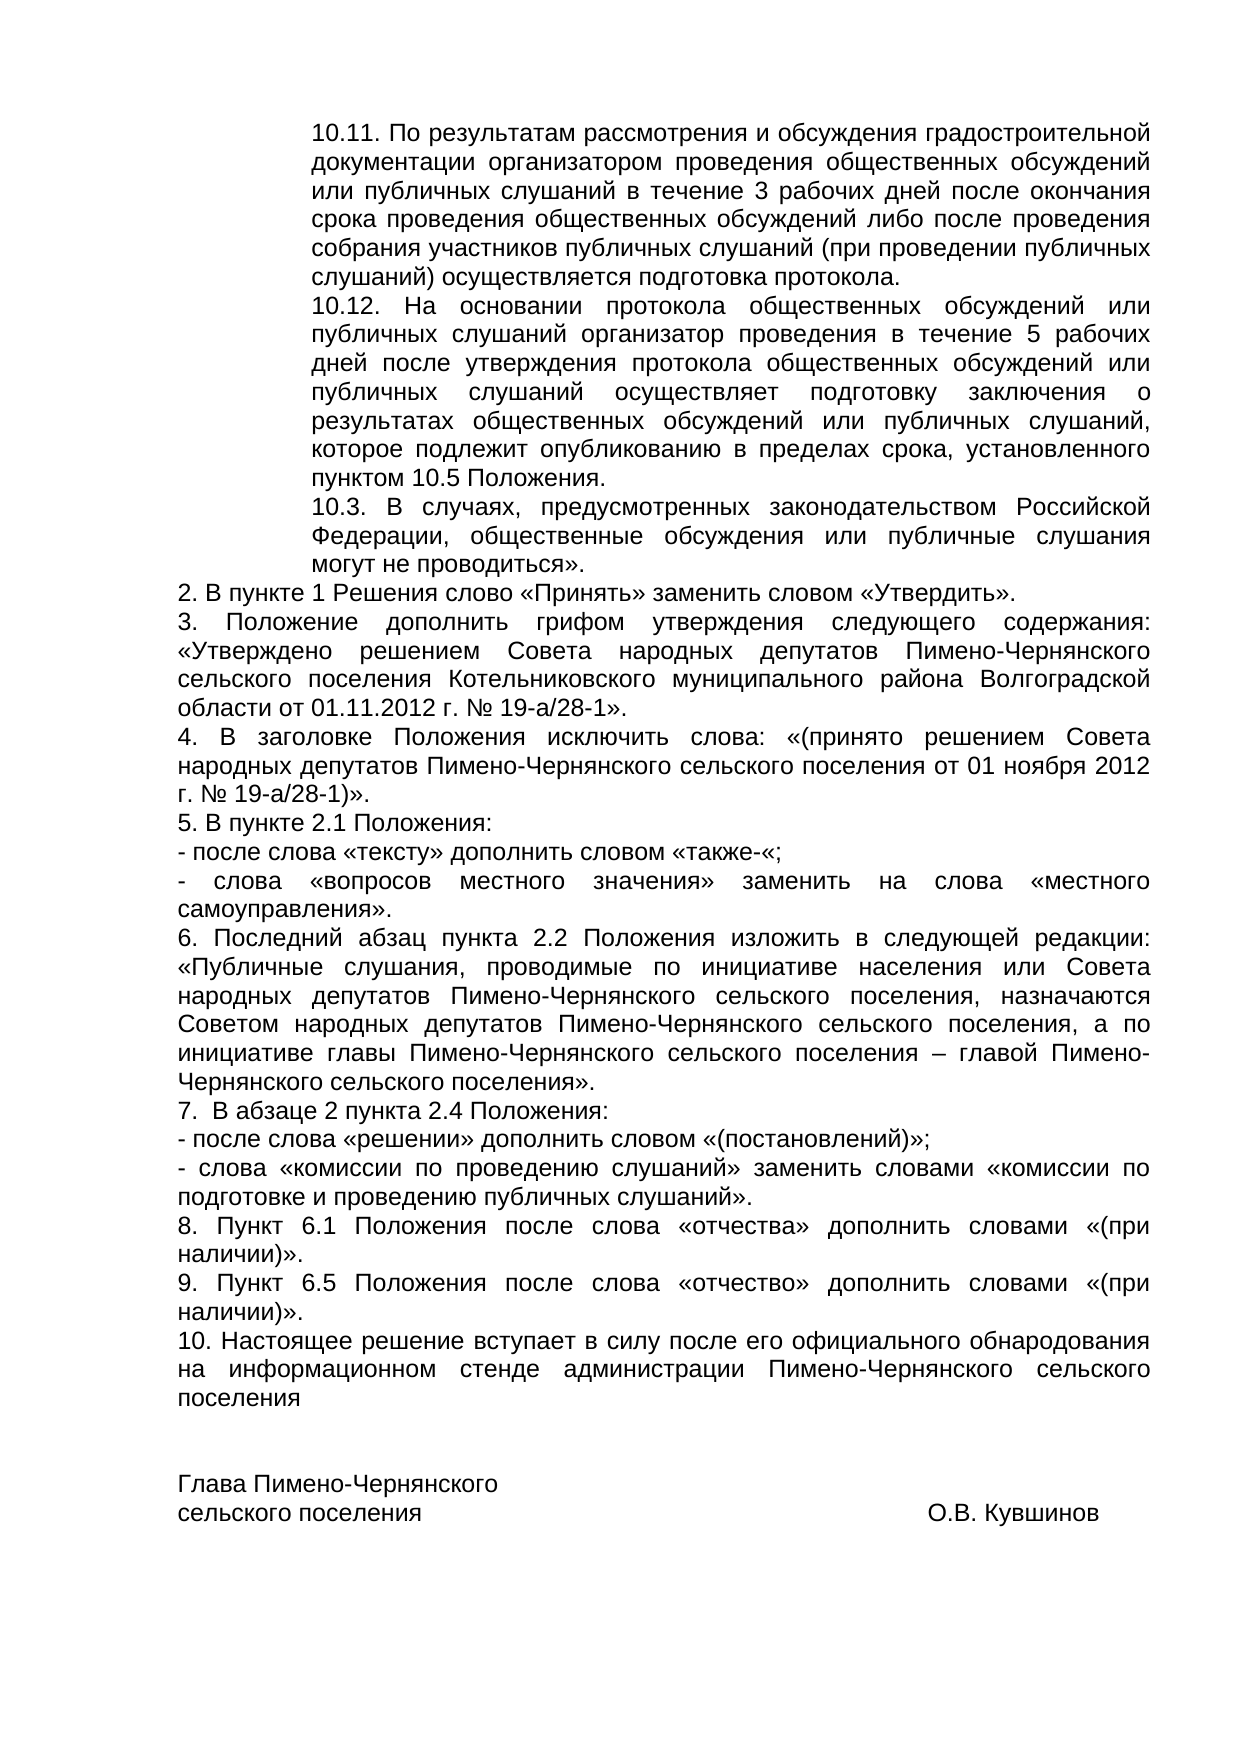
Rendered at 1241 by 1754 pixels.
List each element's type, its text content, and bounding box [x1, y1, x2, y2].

text - после слова «тексту» дополнить словом «также-«; [177, 837, 1152, 866]
text 2. В пункте 1 Решения слово «Принять» заменить словом «Утвердить». [177, 578, 1152, 607]
text 3. Положение дополнить грифом утверждения следующего содержания: «Утверждено решением Совета народных депутатов Пимено-Чернянского сельского поселения Котельниковского муниципального района Волгоградской области от 01.11.2012 г. № 19-а/28-1». [177, 607, 1152, 722]
text - слова «комиссии по проведению слушаний» заменить словами «комиссии по подготовке и проведению публичных слушаний». [177, 1153, 1152, 1211]
list 10.12. На основании протокола общественных обсуждений или публичных слушаний организатор проведения в течение 5 рабочих дней после утверждения протокола общественных обсуждений или публичных слушаний осуществляет подготовку заключения о результатах общественных обсуждений или публичных слушаний, которое подлежит опубликованию в пределах срока, установленного пунктом 10.5 Положения. [311, 291, 1152, 492]
text Глава Пимено-Чернянского [177, 1469, 1152, 1498]
text 9. Пункт 6.5 Положения после слова «отчество» дополнить словами «(при наличии)». [177, 1268, 1152, 1326]
text - слова «вопросов местного значения» заменить на слова «местного самоуправления». [177, 866, 1152, 923]
text 7. В абзаце 2 пункта 2.4 Положения: [177, 1096, 1152, 1124]
list 10.3. В случаях, предусмотренных законодательством Российской Федерации, общественные обсуждения или публичные слушания могут не проводиться». [311, 492, 1152, 578]
text сельского поселения О.В. Кувшинов [177, 1498, 1152, 1527]
text 6. Последний абзац пункта 2.2 Положения изложить в следующей редакции: «Публичные слушания, проводимые по инициативе населения или Совета народных депутатов Пимено-Чернянского сельского поселения, назначаются Советом народных депутатов Пимено-Чернянского сельского поселения, а по инициативе главы Пимено-Чернянского сельского поселения – главой Пимено-Чернянского сельского поселения». [177, 923, 1152, 1096]
text - после слова «решении» дополнить словом «(постановлений)»; [177, 1124, 1152, 1153]
text 4. В заголовке Положения исключить слова: «(принято решением Совета народных депутатов Пимено-Чернянского сельского поселения от 01 ноября 2012 г. № 19-а/28-1)». [177, 722, 1152, 808]
text 8. Пункт 6.1 Положения после слова «отчества» дополнить словами «(при наличии)». [177, 1211, 1152, 1268]
text 10. Настоящее решение вступает в силу после его официального обнародования на информационном стенде администрации Пимено-Чернянского сельского поселения [177, 1326, 1152, 1412]
list 10.11. По результатам рассмотрения и обсуждения градостроительной документации организатором проведения общественных обсуждений или публичных слушаний в течение 3 рабочих дней после окончания срока проведения общественных обсуждений либо после проведения собрания участников публичных слушаний (при проведении публичных слушаний) осуществляется подготовка протокола. [311, 118, 1152, 291]
text 5. В пункте 2.1 Положения: [177, 808, 1152, 837]
